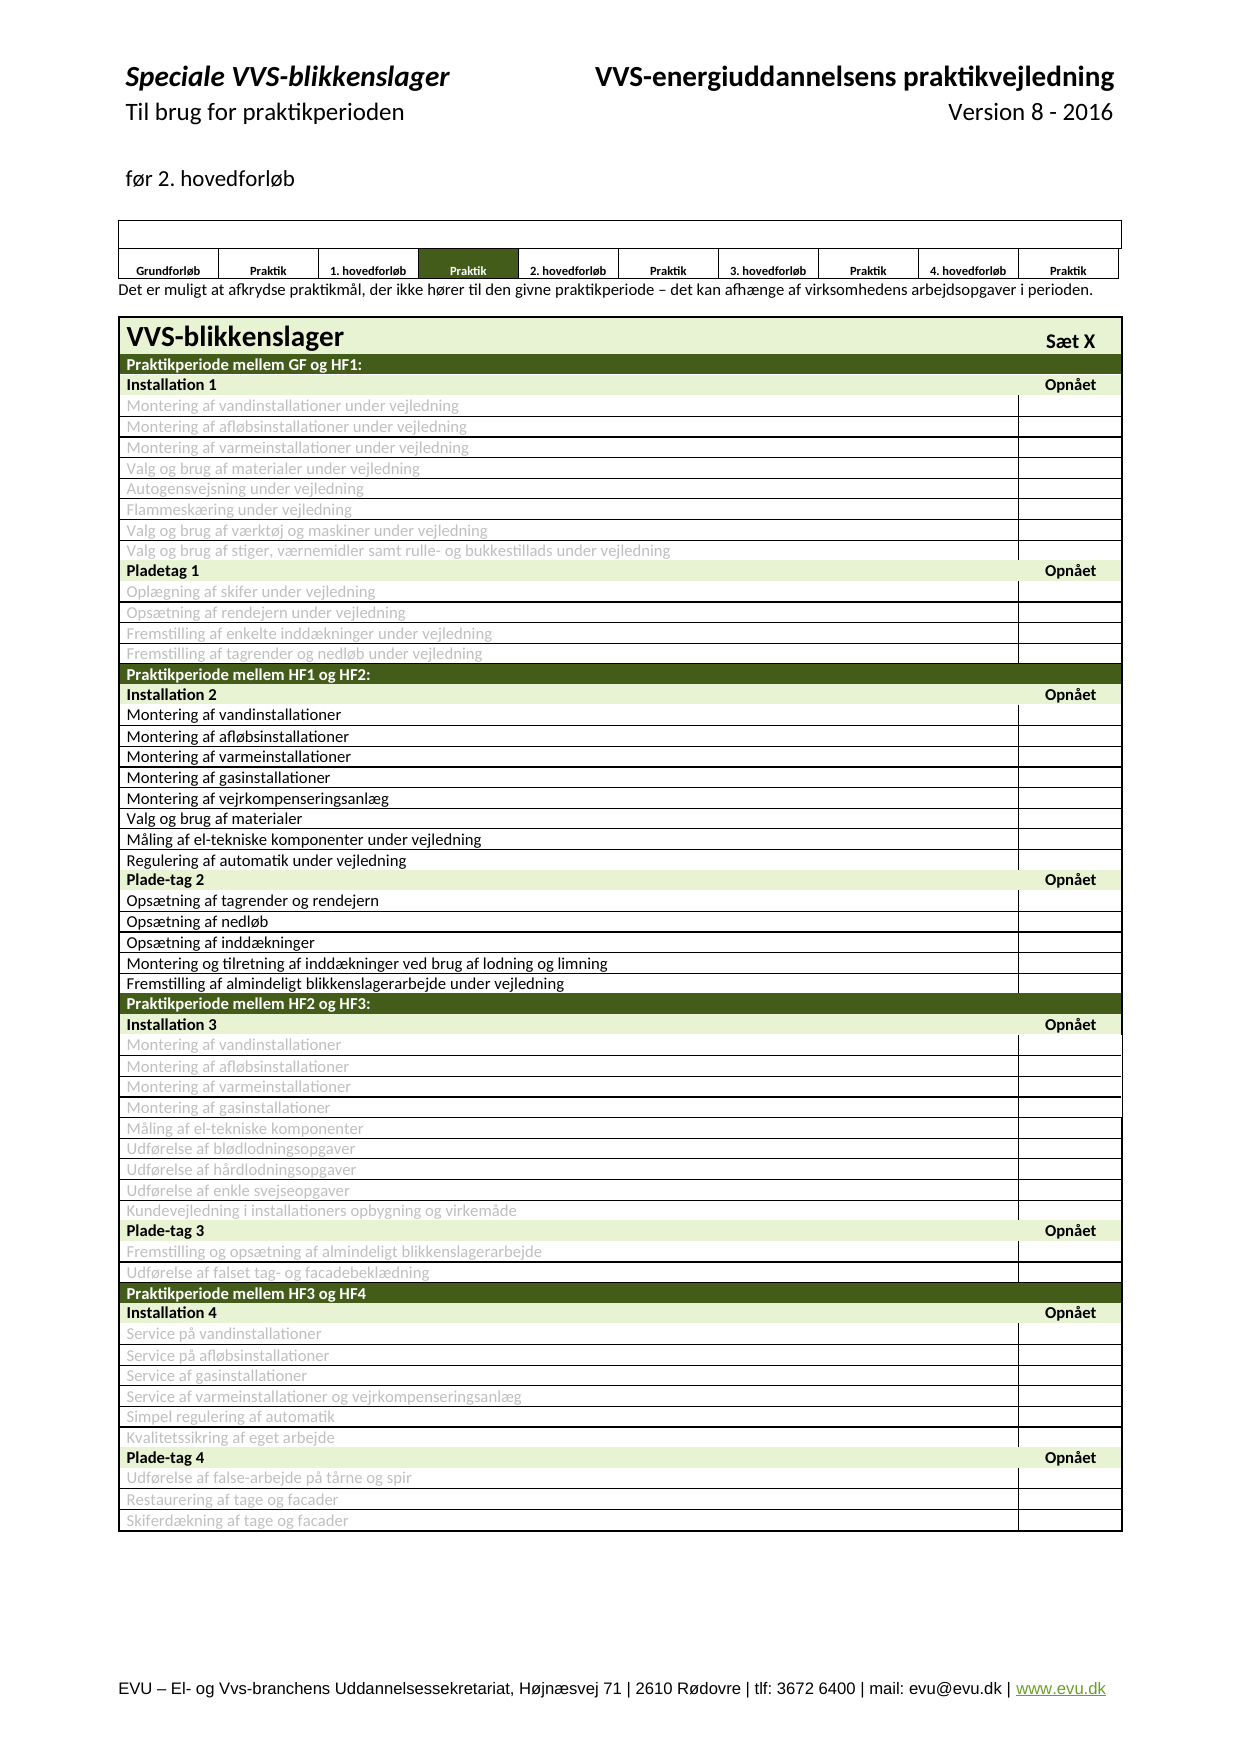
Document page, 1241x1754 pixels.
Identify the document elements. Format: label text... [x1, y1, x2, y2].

table_cell [1019, 1241, 1121, 1261]
table_cell 3. hovedforløb [719, 249, 818, 278]
table_cell [1019, 1366, 1121, 1385]
table_cell [1019, 912, 1121, 931]
table_cell Fremstilling af almindeligt blikkenslagerarbejde under vejledning [120, 974, 1018, 993]
table_cell Udførelse af false-arbejde på tårne og spir [120, 1468, 1018, 1488]
table_cell 4. hovedforløb [919, 249, 1018, 278]
table_cell [1019, 1263, 1121, 1282]
table_cell Montering af vejrkompenseringsanlæg [120, 788, 1018, 808]
table_cell Praktik [219, 249, 318, 278]
table_cell Valg og brug af stiger, værnemidler samt rulle- og bukkestillads under vejledning [120, 541, 1018, 560]
table_cell [383, 221, 663, 248]
table_cell [1019, 705, 1121, 725]
table_cell Opnået [1019, 684, 1121, 704]
table_cell Praktik [819, 249, 918, 278]
table_cell Service af varmeinstallationer og vejrkompenseringsanlæg [120, 1386, 1018, 1406]
table_cell Måling af el-tekniske komponenter [120, 1118, 1018, 1138]
table_cell Praktik [1019, 249, 1118, 278]
table_cell [1019, 1159, 1121, 1179]
table_cell [119, 221, 383, 248]
table_cell [1019, 1118, 1121, 1138]
table_cell Opnået [1019, 1447, 1121, 1468]
table_cell [1019, 933, 1121, 952]
table_cell Pladetag 1 [120, 560, 1019, 581]
table_cell Opsætning af inddækninger [120, 933, 1018, 952]
table_cell [1019, 1407, 1121, 1426]
table_cell Opsætning af tagrender og rendejern [120, 890, 1018, 911]
table_cell [1019, 1035, 1122, 1055]
table_cell Autogensvejsning under vejledning [120, 479, 1018, 498]
table_cell Montering af gasinstallationer [120, 768, 1018, 787]
table_cell Montering af vandinstallationer [120, 705, 1018, 725]
table_cell Grundforløb [119, 249, 218, 278]
table_cell Valg og brug af materialer [120, 809, 1018, 828]
table_cell Montering af varmeinstallationer under vejledning [120, 438, 1018, 457]
table_cell 2. hovedforløb [519, 249, 618, 278]
table_cell Service af gasinstallationer [120, 1366, 1018, 1385]
table_cell [1019, 747, 1121, 766]
table_cell Opsætning af rendejern under vejledning [120, 603, 1018, 622]
table_cell Montering af afløbsinstallationer under vejledning [120, 417, 1018, 436]
table_cell [1019, 1201, 1121, 1220]
table_cell Udførelse af enkle svejseopgaver [120, 1180, 1018, 1199]
table_cell Regulering af automatik under vejledning [120, 850, 1018, 869]
table_cell Udførelse af hårdlodningsopgaver [120, 1159, 1018, 1179]
table_cell Valg og brug af materialer under vejledning [120, 458, 1018, 478]
table_cell [1019, 1510, 1121, 1529]
table_cell [1019, 417, 1121, 436]
table_cell Praktikperiode mellem GF og HF1: [120, 354, 1019, 374]
table_cell Udførelse af falset tag- og facadebeklædning [120, 1263, 1018, 1282]
table_cell [1019, 520, 1121, 539]
table_cell Service på afløbsinstallationer [120, 1345, 1018, 1364]
table_cell [1019, 726, 1121, 746]
table_cell Skiferdækning af tage og facader [120, 1510, 1018, 1529]
table_cell [1019, 974, 1121, 993]
table_cell Fremstilling af tagrender og nedløb under vejledning [120, 644, 1018, 663]
table_cell Opnået [1019, 1220, 1121, 1241]
table_cell [1019, 623, 1121, 643]
table_cell Installation 3 [120, 1014, 1019, 1034]
table_cell [1063, 221, 1121, 248]
table_cell [1019, 1468, 1121, 1488]
table_cell Opnået [1019, 560, 1121, 581]
table_cell [1019, 603, 1121, 622]
table_cell [1019, 438, 1121, 457]
table_cell Opsætning af nedløb [120, 912, 1018, 931]
table_cell Fremstilling af enkelte inddækninger under vejledning [120, 623, 1018, 643]
table_cell [1019, 354, 1121, 374]
table_cell [1019, 479, 1121, 498]
table_header Sæt X [1019, 318, 1121, 354]
table_cell Udførelse af blødlodningsopgaver [120, 1139, 1018, 1158]
table_cell Montering af vandinstallationer [120, 1035, 1018, 1055]
table_cell [1019, 993, 1121, 1014]
table_cell Opnået [1019, 1303, 1121, 1323]
table_cell [1019, 809, 1121, 828]
table_cell Praktikperiode mellem HF1 og HF2: [120, 664, 1019, 684]
table_cell Valg og brug af værktøj og maskiner under vejledning [120, 520, 1018, 539]
table_cell Installation 1 [120, 375, 1019, 395]
table_cell Oplægning af skifer under vejledning [120, 581, 1018, 601]
table_cell Simpel regulering af automatik [120, 1407, 1018, 1426]
table_cell Opnået [1019, 375, 1121, 395]
table_cell Montering og tilretning af inddækninger ved brug af lodning og limning [120, 953, 1018, 973]
table_cell [1019, 953, 1121, 973]
table_cell Restaurering af tage og facader [120, 1489, 1018, 1509]
table_cell Fremstilling og opsætning af almindeligt blikkenslagerarbejde [120, 1241, 1018, 1261]
table_cell [1019, 829, 1121, 849]
table_cell Plade-tag 4 [120, 1447, 1019, 1468]
table_header VVS-blikkenslager [120, 318, 1019, 354]
table_cell [1019, 541, 1121, 560]
table_cell [1019, 1096, 1122, 1117]
table_cell Kundevejledning i installationers opbygning og virkemåde [120, 1201, 1018, 1220]
table_cell [1019, 1283, 1121, 1303]
table_cell [664, 221, 737, 248]
table_cell Installation 4 [120, 1303, 1019, 1323]
table_cell Kvalitetssikring af eget arbejde [120, 1428, 1018, 1447]
table_cell 1. hovedforløb [319, 249, 418, 278]
table_cell [1019, 581, 1121, 601]
table_cell [737, 221, 1063, 248]
table_cell Måling af el-tekniske komponenter under vejledning [120, 829, 1018, 849]
table_cell [1019, 890, 1121, 911]
table_cell [1019, 768, 1121, 787]
text Det er muligt at afkrydse praktikmål, der ikke hører til den givne praktikperiode – det kan afhænge af virksomhedens arbejdsopgaver i perioden. [118, 279, 1122, 299]
table_cell Praktik [619, 249, 718, 278]
table_cell Opnået [1019, 870, 1121, 890]
table_cell [1019, 1323, 1121, 1344]
table_cell Plade-tag 2 [120, 870, 1019, 890]
table_cell Praktikperiode mellem HF2 og HF3: [120, 993, 1019, 1014]
table_cell [1019, 664, 1121, 684]
table_cell Montering af afløbsinstallationer [120, 1056, 1018, 1076]
table_cell [1019, 1386, 1121, 1406]
table_cell Service på vandinstallationer [120, 1323, 1018, 1344]
table_cell Montering af varmeinstallationer [120, 747, 1018, 766]
table_cell Installation 2 [120, 684, 1019, 704]
table_cell [1019, 458, 1121, 478]
table_cell Flammeskæring under vejledning [120, 499, 1018, 519]
table_cell [1019, 1428, 1121, 1447]
table_cell [1019, 644, 1121, 663]
table_cell Plade-tag 3 [120, 1220, 1019, 1241]
table_cell Montering af varmeinstallationer [120, 1077, 1018, 1096]
table_cell Praktik [419, 249, 518, 278]
table_cell Praktikperiode mellem HF3 og HF4 [120, 1283, 1019, 1303]
table_cell [1019, 1180, 1121, 1199]
table_cell [1019, 1489, 1121, 1509]
table_cell Montering af vandinstallationer under vejledning [120, 395, 1018, 416]
table_cell Opnået [1019, 1014, 1121, 1034]
table_cell [1019, 499, 1121, 519]
table_cell Montering af afløbsinstallationer [120, 726, 1018, 746]
table_cell [1019, 1139, 1121, 1158]
table_cell [1019, 1345, 1121, 1364]
table_cell [1019, 788, 1121, 808]
table_cell [1019, 395, 1121, 416]
table_cell [1019, 850, 1121, 869]
table_cell [1019, 1055, 1122, 1076]
table_cell Montering af gasinstallationer [120, 1098, 1018, 1117]
table_cell [1019, 1076, 1122, 1096]
